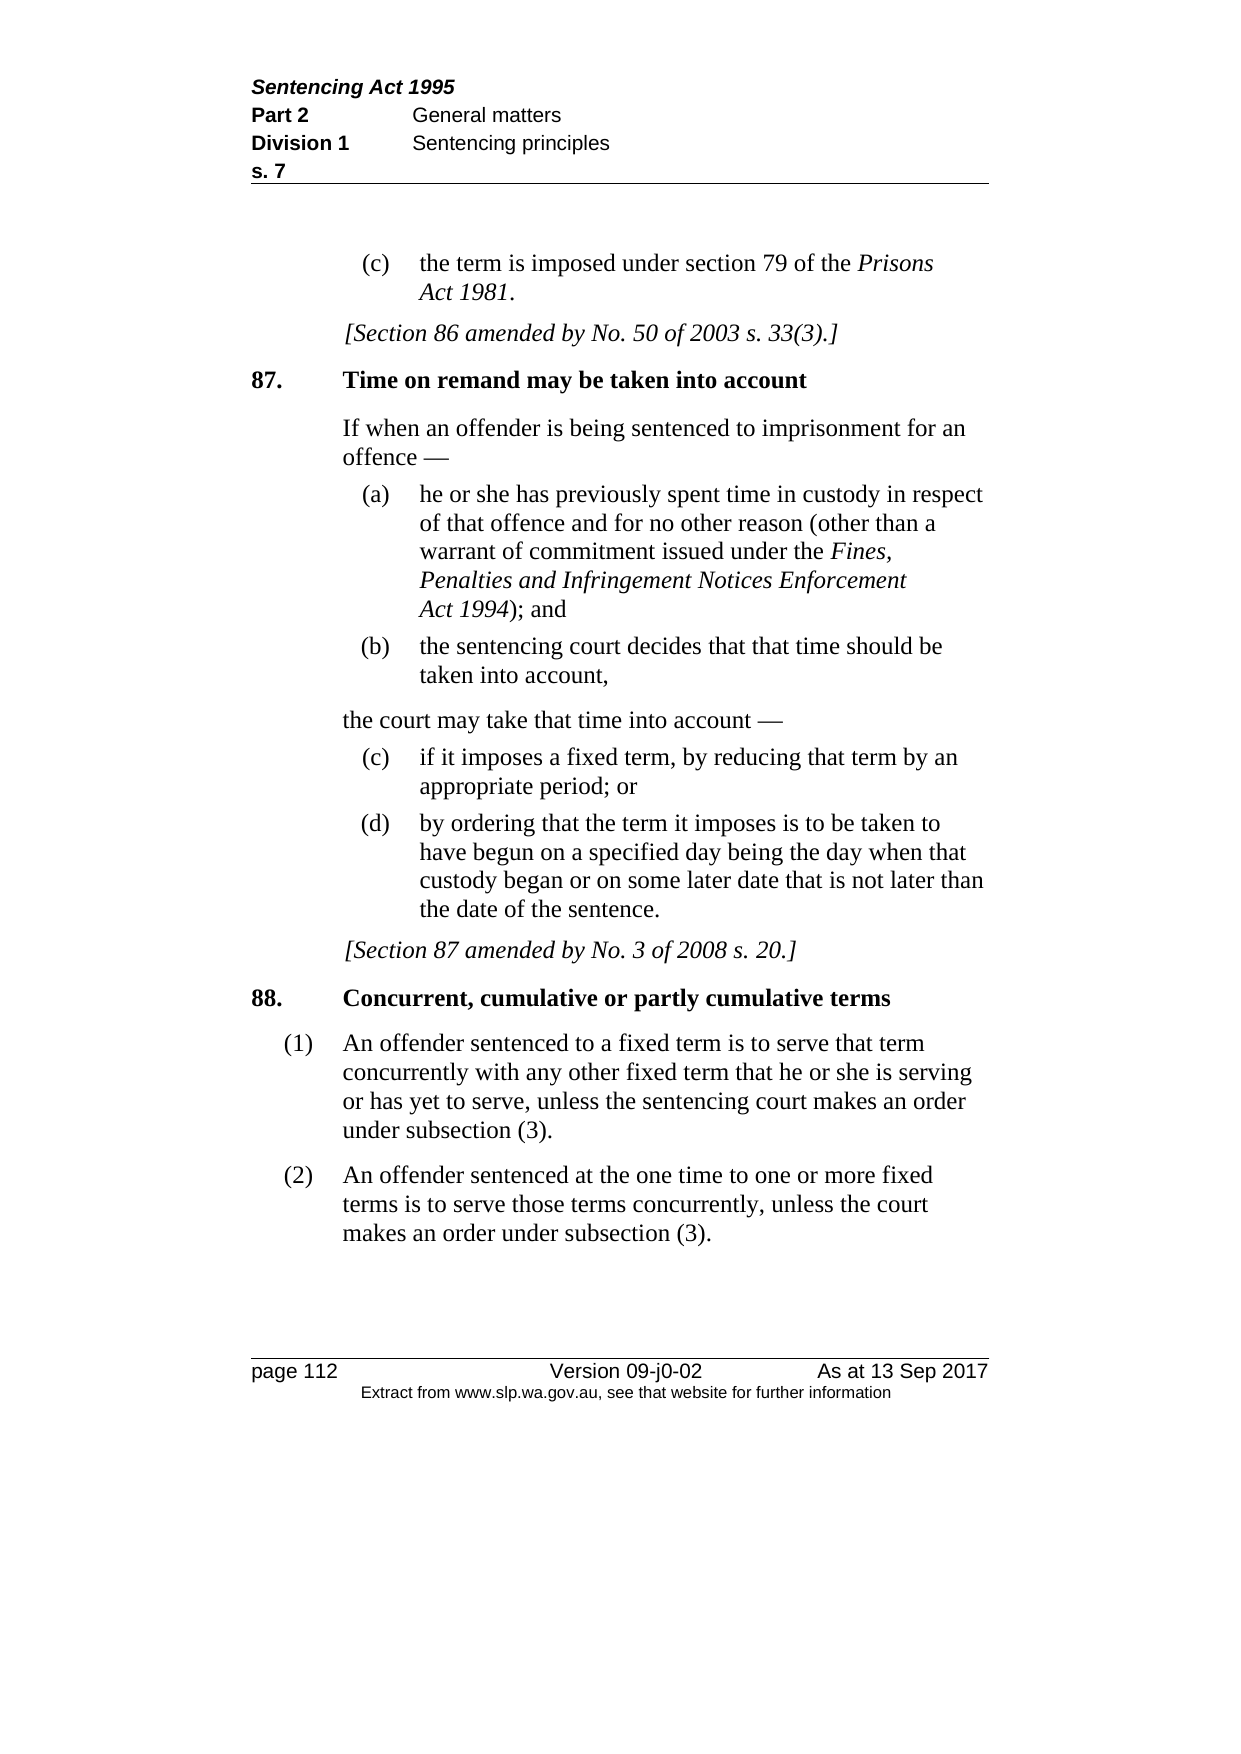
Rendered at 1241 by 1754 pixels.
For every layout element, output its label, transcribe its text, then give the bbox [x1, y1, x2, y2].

text [Section 86 amended by No. 50 of 2003 s. 33(3).] [251, 318, 989, 347]
text (c) the term is imposed under section 79 of the Prisons Act 1981. [251, 248, 989, 306]
text (2) An offender sentenced at the one time to one or more fixed terms is to serve those terms concurrently, unless the court makes an order under subsection (3). [251, 1160, 989, 1246]
text If when an offender is being sentenced to imprisonment for an offence — [251, 413, 989, 471]
text (a) he or she has previously spent time in custody in respect of that offence and for no other reason (other than a warrant of commitment issued under the Fines, Penalties and Infringement Notices Enforcement Act 1994); and [251, 479, 989, 623]
subtitle 88. Concurrent, cumulative or partly cumulative terms [251, 983, 989, 1012]
text (1) An offender sentenced to a fixed term is to serve that term concurrently with any other fixed term that he or she is serving or has yet to serve, unless the sentencing court makes an order under subsection (3). [251, 1028, 989, 1143]
text (c) if it imposes a fixed term, by reducing that term by an appropriate period; or [251, 742, 989, 800]
text the court may take that time into account — [251, 705, 989, 734]
text (b) the sentencing court decides that that time should be taken into account, [251, 631, 989, 688]
text (d) by ordering that the term it imposes is to be taken to have begun on a specified day being the day when that custody began or on some later date that is not later than the date of the sentence. [251, 808, 989, 923]
text [Section 87 amended by No. 3 of 2008 s. 20.] [251, 936, 989, 964]
subtitle 87. Time on remand may be taken into account [251, 366, 989, 394]
